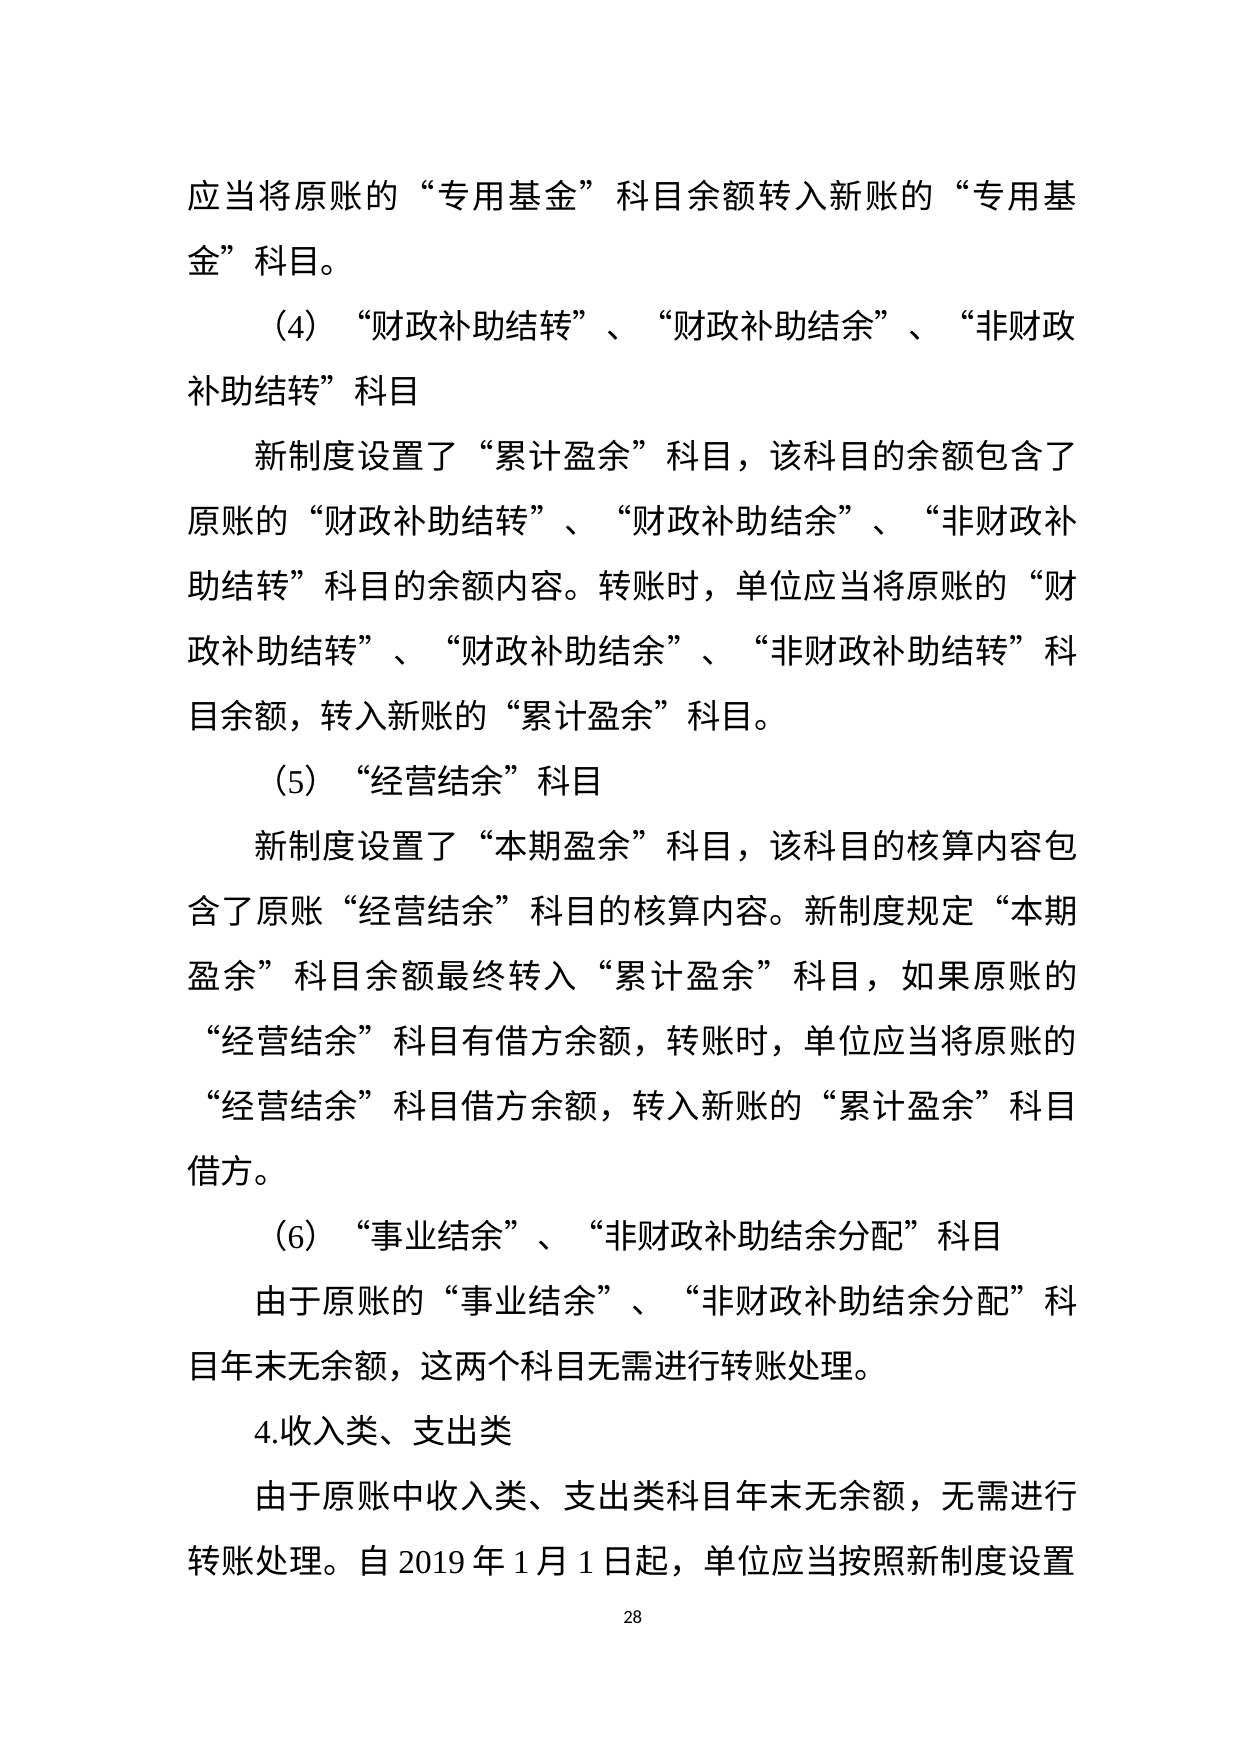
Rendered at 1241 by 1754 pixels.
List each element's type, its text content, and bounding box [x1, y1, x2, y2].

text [187, 162, 1078, 292]
text 新制度设置了“累计盈余”科目，该科目的余额包含了原账的“财政补助结转”、“财政补助结余”、“非财政补助结转”科目的余额内容。转账时，单位应当将原账的“财政补助结转”、“财政补助结余”、“非财政补助结转”科目余额，转入新账的“累计盈余”科目。 [187, 422, 1078, 747]
text （4）“财政补助结转”、“财政补助结余”、“非财政补助结转”科目 [187, 292, 1078, 422]
text （5）“经营结余”科目 [187, 747, 1078, 812]
text 4.收入类、支出类 [187, 1397, 1078, 1462]
text 由于原账的“事业结余”、“非财政补助结余分配”科目年末无余额，这两个科目无需进行转账处理。 [187, 1267, 1078, 1397]
text 新制度设置了“本期盈余”科目，该科目的核算内容包含了原账“经营结余”科目的核算内容。新制度规定“本期盈余”科目余额最终转入“累计盈余”科目，如果原账的“经营结余”科目有借方余额，转账时，单位应当将原账的“经营结余”科目借方余额，转入新账的“累计盈余”科目借方。 [187, 812, 1078, 1202]
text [187, 1462, 1078, 1592]
text （6）“事业结余”、“非财政补助结余分配”科目 [187, 1202, 1078, 1267]
